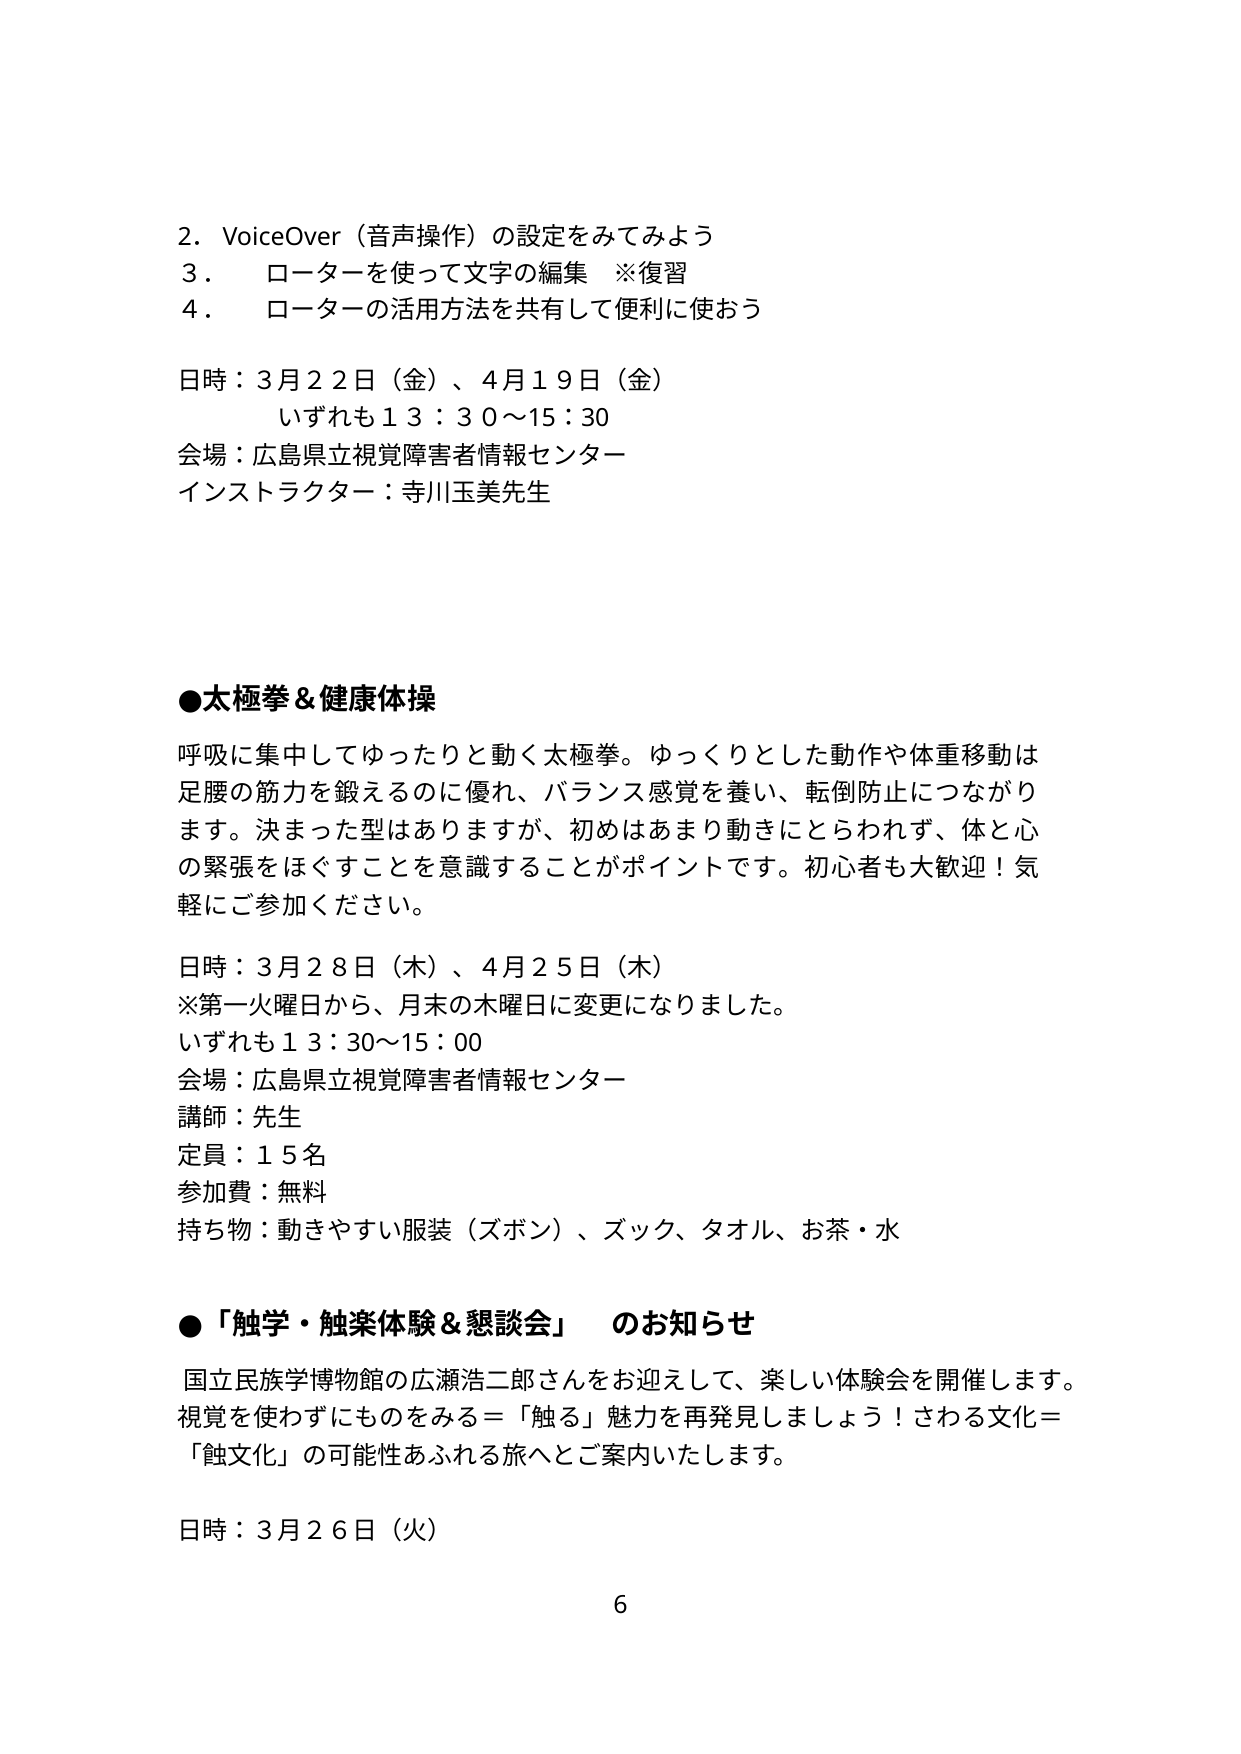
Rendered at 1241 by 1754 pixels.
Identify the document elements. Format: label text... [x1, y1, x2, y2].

list VoiceOver（音声操作）の設定をみてみよう [177, 217, 1063, 253]
text 日時：３月２８日（木）、４月２５日（木） [177, 947, 1063, 984]
text ●「触学・触楽体験＆懇談会」 のお知らせ [177, 1284, 1063, 1359]
text 日時：３月２２日（金）、４月１９日（金） [177, 359, 1063, 397]
text 会場：広島県立視覚障害者情報センター [177, 1059, 1063, 1097]
text ※第一火曜日から、月末の木曜日に変更になりました。 [177, 984, 1063, 1022]
text 日時：３月２６日（火） [177, 1509, 1063, 1547]
text 国立民族学博物館の広瀬浩二郎さんをお迎えして、楽しい体験会を開催します。視覚を使わずにものをみる＝「触る」魅力を再発見しましょう！さわる文化＝「蝕文化」の可能性あふれる旅へとご案内いたします。 [177, 1434, 1063, 1472]
text 講師：先生 [177, 1097, 1063, 1134]
text いずれも１３：３０～15：30 [177, 397, 1063, 434]
text 定員：１５名 [177, 1134, 1063, 1172]
text インストラクター：寺川玉美先生 [177, 472, 1063, 509]
list ローターの活用方法を共有して便利に使おう [177, 289, 1063, 326]
text 持ち物：動きやすい服装（ズボン）、ズック、タオル、お茶・水 [177, 1209, 1063, 1247]
text 参加費：無料 [177, 1172, 1063, 1209]
text 会場：広島県立視覚障害者情報センター [177, 434, 1063, 472]
text いずれも１3：30～15：00 [177, 1022, 1063, 1059]
text 呼吸に集中してゆったりと動く太極拳。ゆっくりとした動作や体重移動は足腰の筋力を鍛えるのに優れ、バランス感覚を養い、転倒防止につながります。決まった型はありますが、初めはあまり動きにとらわれず、体と心の緊張をほぐすことを意識することがポイントです。初心者も大歓迎！気軽にご参加ください。 [177, 734, 1063, 922]
list ローターを使って文字の編集 ※復習 [177, 253, 1063, 289]
text ●太極拳＆健康体操 [177, 659, 1063, 734]
